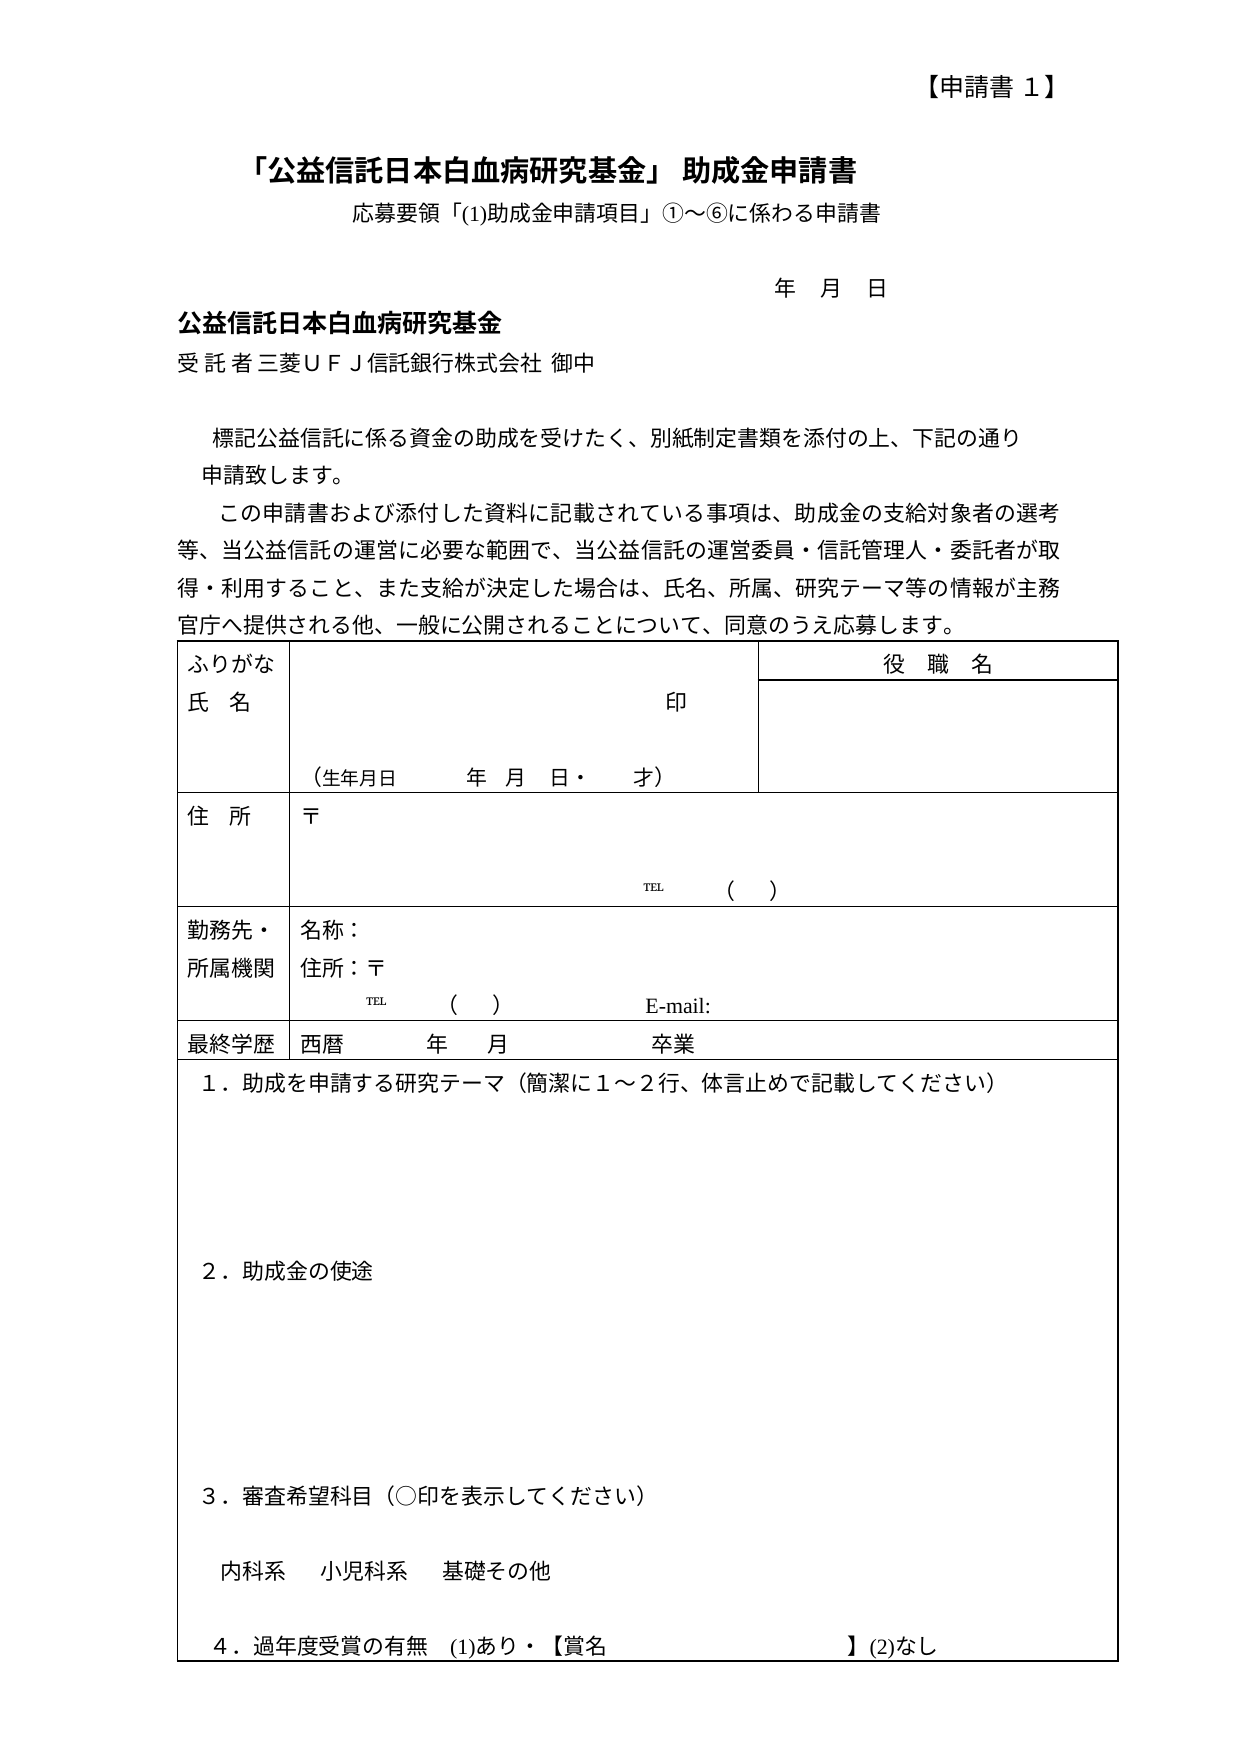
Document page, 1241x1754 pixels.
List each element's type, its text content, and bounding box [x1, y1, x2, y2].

text 公益信託日本白血病研究基金 [177, 302, 1122, 340]
text 標記公益信託に係る資金の助成を受けたく、別紙制定書類を添付の上、下記の通り [177, 415, 1061, 452]
table_cell [759, 681, 1117, 792]
table_header 印 （生年月日 年 月 日・ 才） [290, 642, 758, 792]
text 「公益信託日本白血病研究基金」 助成金申請書 [177, 148, 1122, 190]
table_cell 名称： 住所：〒 ℡ （ ） E-mail: [290, 907, 1117, 1020]
table_cell 勤務先・ 所属機関 [178, 907, 289, 1020]
table_header ふりがな 氏 名 [178, 642, 289, 792]
table_header 役 職 名 [759, 642, 1117, 679]
text 受 託 者 三菱ＵＦＪ信託銀行株式会社 御中 [177, 340, 1122, 377]
text この申請書および添付した資料に記載されている事項は、助成金の支給対象者の選考等、当公益信託の運営に必要な範囲で、当公益信託の運営委員・信託管理人・委託者が取得・利用すること、また支給が決定した場合は、氏名、所属、研究テーマ等の情報が主務官庁へ提供される他、一般に公開されることについて、同意のうえ応募します。 [177, 490, 1061, 640]
table_cell 住 所 [178, 793, 289, 906]
text 年 月 日 [177, 265, 1122, 302]
table_cell １．助成を申請する研究テーマ（簡潔に１～２行、体言止めで記載してください） ２．助成金の使途 ３．審査希望科目（○印を表示してください） 内科系 小児科系 基礎その他 ４．過年度受賞の有無 (1)あり・【賞名 】(2)なし [178, 1060, 1117, 1660]
table_cell 〒 ℡ （ ） [290, 793, 1117, 906]
text 申請致します。 [177, 452, 1061, 490]
text 応募要領「(1)助成金申請項目」①～⑥に係わる申請書 [177, 190, 1122, 227]
table_cell 最終学歴 [178, 1021, 289, 1059]
table_cell 西暦 年 月 卒業 [290, 1021, 1117, 1059]
